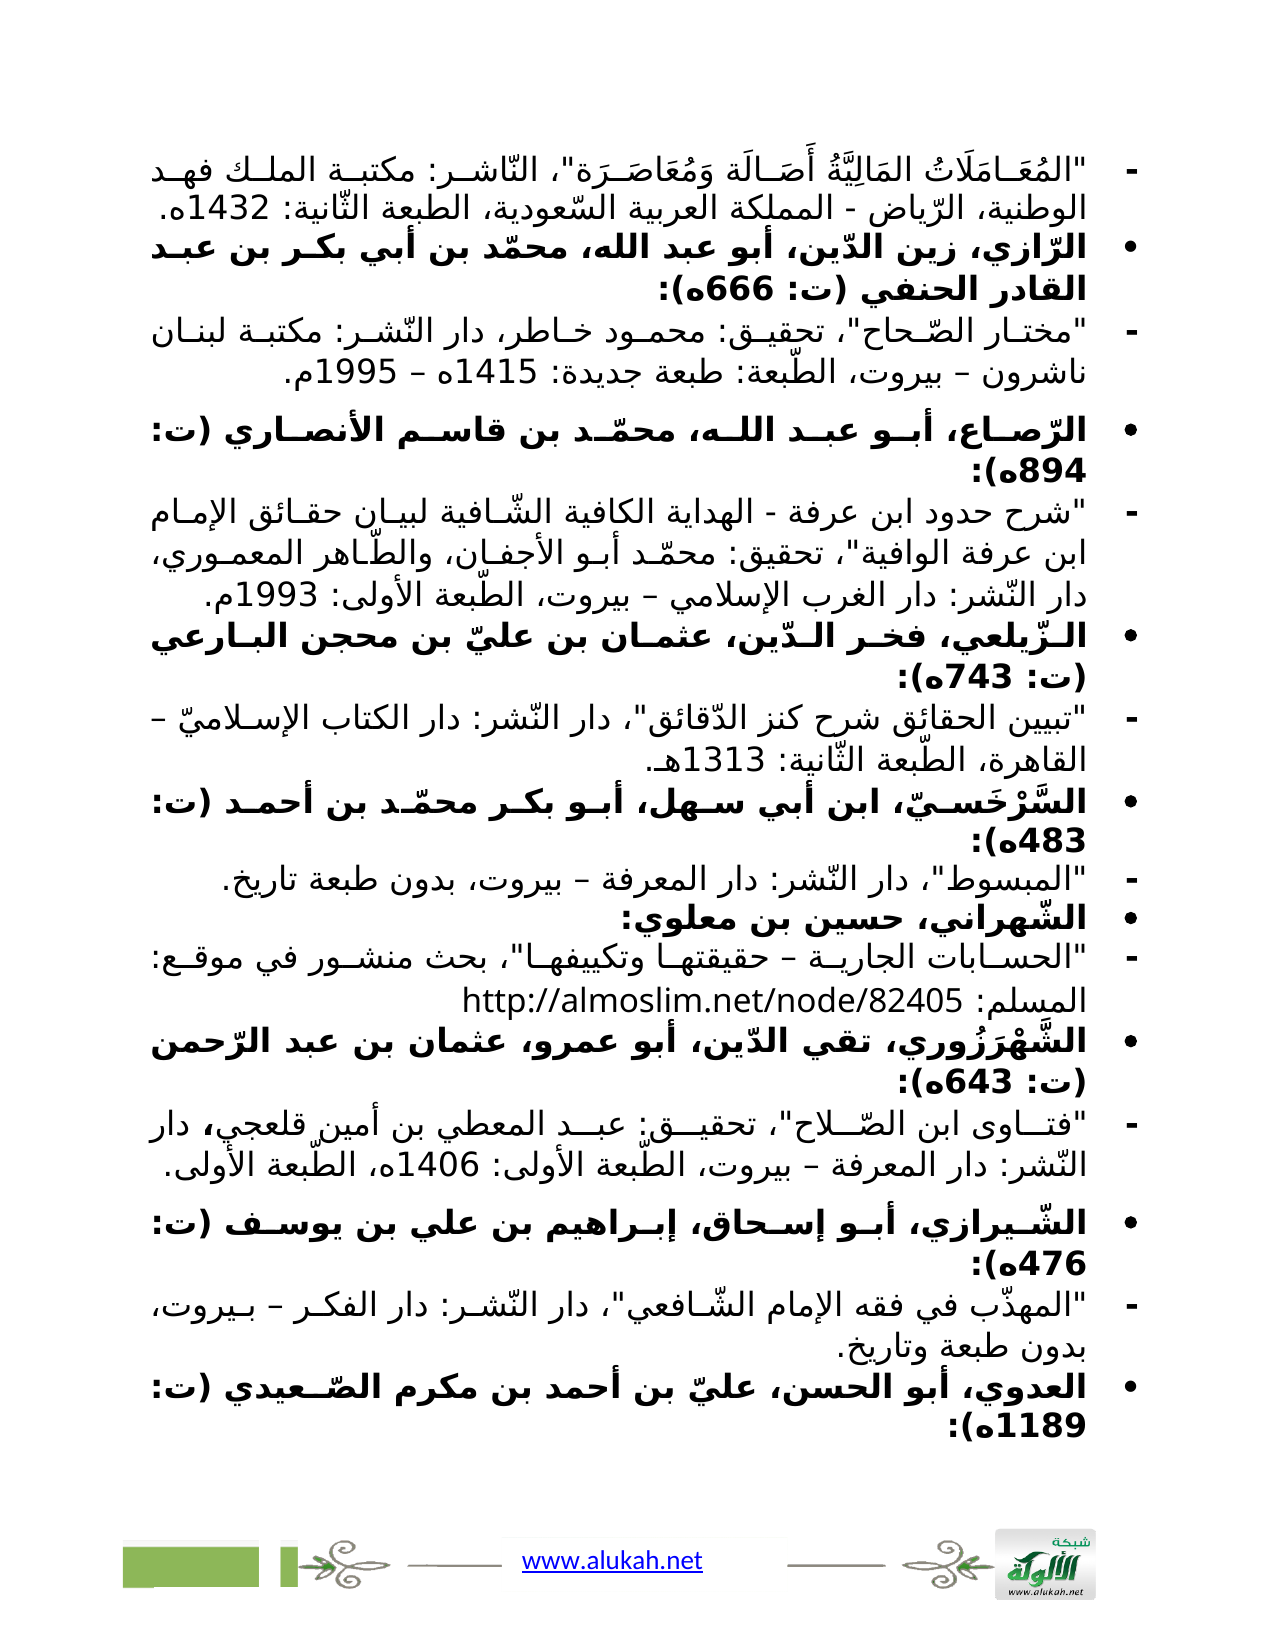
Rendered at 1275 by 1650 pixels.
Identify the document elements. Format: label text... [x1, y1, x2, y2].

list الشّهراني، حسين بن معلوي: [150, 899, 1125, 938]
list "الحسابات الجارية – حقيقتها وتكييفها"، بحث منشور في موقع: المسلم: http://almoslim.net/node/82405 [150, 938, 1125, 1022]
list "المهذّب في فقه الإمام الشّافعي"، دار النّشر: دار الفكر – بيروت، بدون طبعة وتاريخ. [150, 1285, 1125, 1365]
list "شرح حدود ابن عرفة - الهداية الكافية الشّافية لبيان حقائق الإمام ابن عرفة الوافية"، تحقيق: محمّد أبو الأجفان، والطّاهر المعموري، دار النّشر: دار الغرب الإسلامي – بيروت، الطّبعة الأولى: 1993م. [150, 493, 1125, 614]
list "فتاوى ابن الصّلاح"، تحقيق: عبد المعطي بن أمين قلعجي، دار النّشر: دار المعرفة – بيروت، الطّبعة الأولى: 1406ه، الطّبعة الأولى. [150, 1104, 1125, 1184]
list الرّازي، زين الدّين، أبو عبد الله، محمّد بن أبي بكر بن عبد القادر الحنفي (ت: 666ه): [150, 228, 1125, 308]
list "المُعَامَلَاتُ المَالِيَّةُ أَصَالَة وَمُعَاصَرَة"، النّاشر: مكتبة الملك فهد الوطنية، الرّياض - المملكة العربية السّعودية، الطبعة الثّانية: 1432ه. [150, 150, 1125, 228]
list الشَّهْرَزُوري، تقي الدّين، أبو عمرو، عثمان بن عبد الرّحمن (ت: 643ه): [150, 1022, 1125, 1102]
list الرّصاع، أبو عبد الله، محمّد بن قاسم الأنصاري (ت: 894ه): [150, 410, 1125, 490]
list "مختار الصّحاح"، تحقيق: محمود خاطر، دار النّشر: مكتبة لبنان ناشرون – بيروت، الطّبعة: طبعة جديدة: 1415ه – 1995م. [150, 311, 1125, 391]
list الشّيرازي، أبو إسحاق، إبراهيم بن علي بن يوسف (ت: 476ه): [150, 1203, 1125, 1283]
list العدوي، أبو الحسن، عليّ بن أحمد بن مكرم الصّعيدي (ت: 1189ه): [150, 1368, 1125, 1445]
list الزّيلعي، فخر الدّين، عثمان بن عليّ بن محجن البارعي (ت: 743ه): [150, 616, 1125, 696]
list السَّرْخَسيّ، ابن أبي سهل، أبو بكر محمّد بن أحمد (ت: 483ه): [150, 782, 1125, 860]
picture [121, 1525, 1097, 1607]
list "المبسوط"، دار النّشر: دار المعرفة – بيروت، بدون طبعة تاريخ. [150, 860, 1125, 899]
list "تبيين الحقائق شرح كنز الدّقائق"، دار النّشر: دار الكتاب الإسلاميّ – القاهرة، الطّبعة الثّانية: 1313هـ. [150, 698, 1125, 779]
